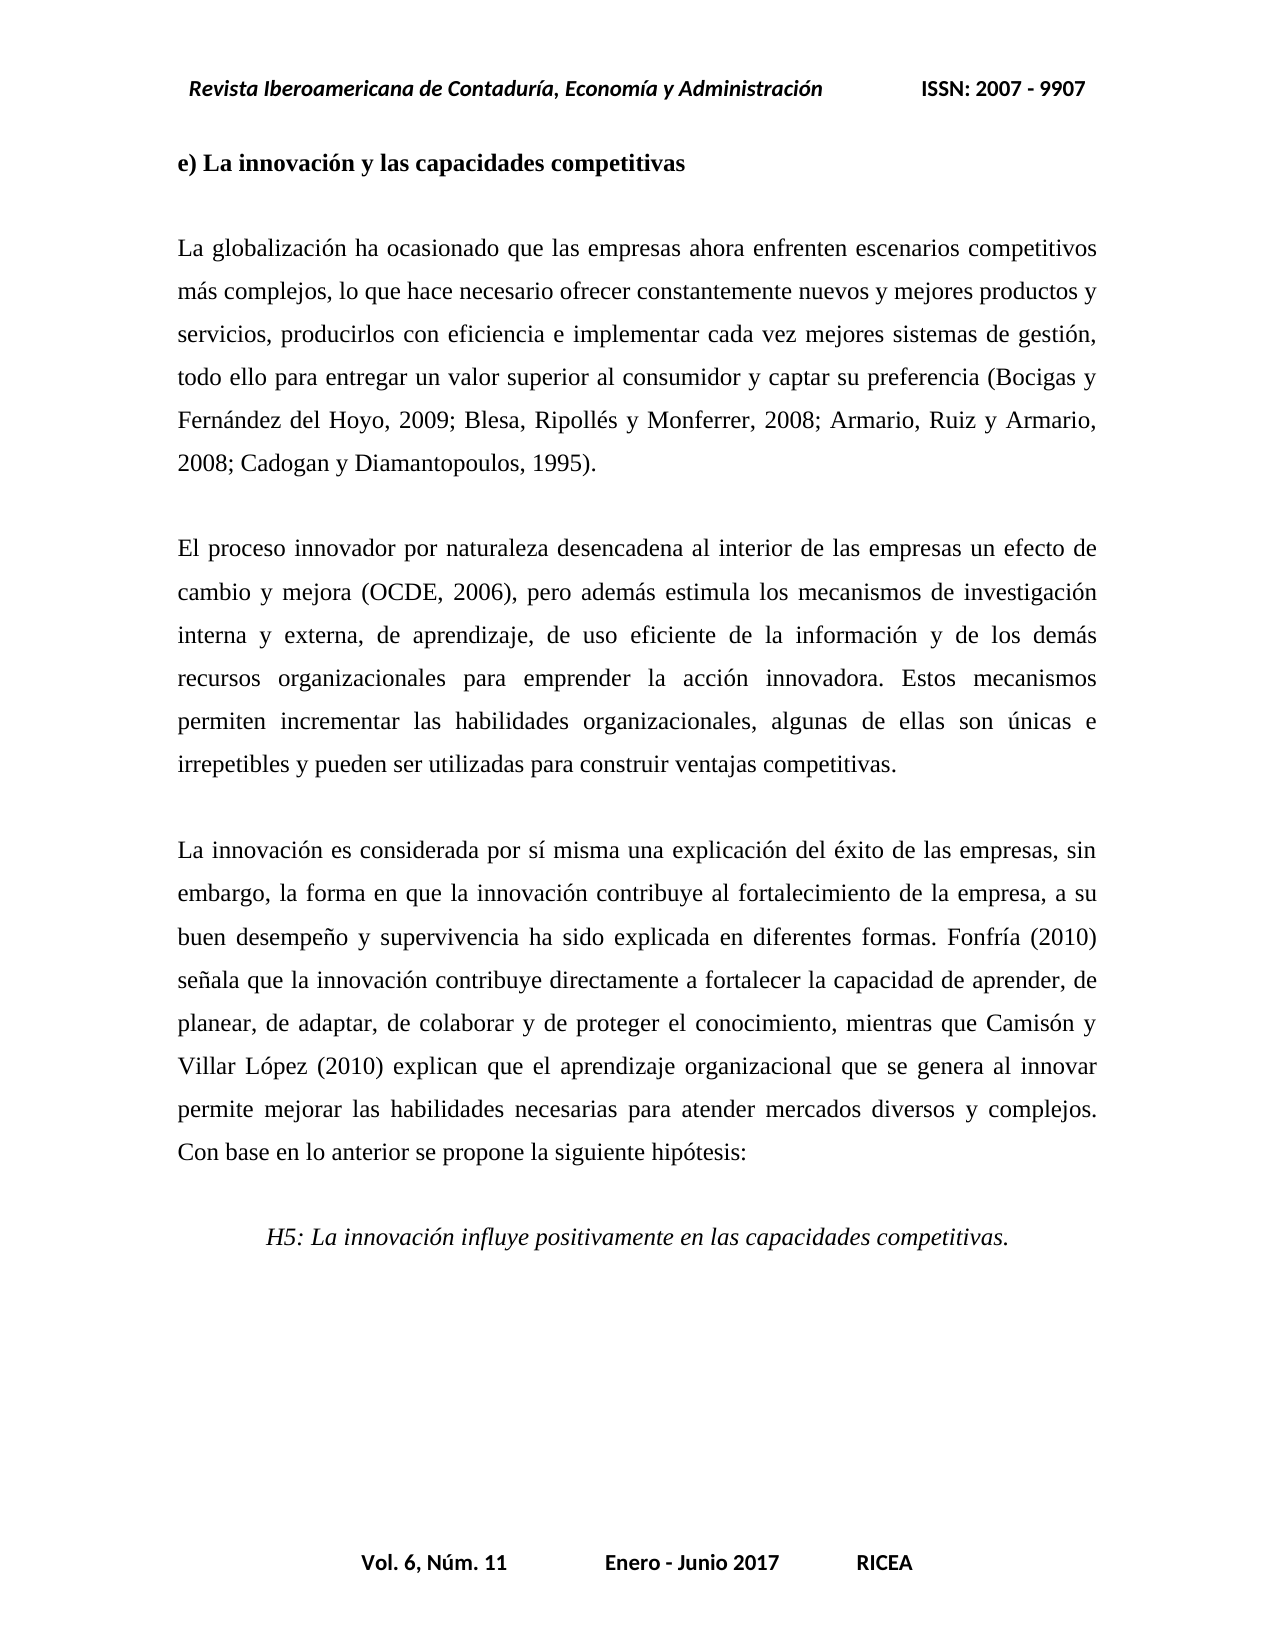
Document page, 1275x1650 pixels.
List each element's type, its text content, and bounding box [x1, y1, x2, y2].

text La globalización ha ocasionado que las empresas ahora enfrenten escenarios competitivos más complejos, lo que hace necesario ofrecer constantemente nuevos y mejores productos y servicios, producirlos con eficiencia e implementar cada vez mejores sistemas de gestión, todo ello para entregar un valor superior al consumidor y captar su preferencia (Bocigas y Fernández del Hoyo, 2009; Blesa, Ripollés y Monferrer, 2008; Armario, Ruiz y Armario, 2008; Cadogan y Diamantopoulos, 1995). [177, 233, 1098, 477]
text H5: La innovación influye positivamente en las capacidades competitivas. [177, 1222, 1098, 1251]
text e) La innovación y las capacidades competitivas [177, 148, 1098, 176]
text El proceso innovador por naturaleza desencadena al interior de las empresas un efecto de cambio y mejora (OCDE, 2006), pero además estimula los mecanismos de investigación interna y externa, de aprendizaje, de uso eficiente de la información y de los demás recursos organizacionales para emprender la acción innovadora. Estos mecanismos permiten incrementar las habilidades organizacionales, algunas de ellas son únicas e irrepetibles y pueden ser utilizadas para construir ventajas competitivas. [177, 533, 1098, 778]
text La innovación es considerada por sí misma una explicación del éxito de las empresas, sin embargo, la forma en que la innovación contribuye al fortalecimiento de la empresa, a su buen desempeño y supervivencia ha sido explicada en diferentes formas. Fonfría (2010) señala que la innovación contribuye directamente a fortalecer la capacidad de aprender, de planear, de adaptar, de colaborar y de proteger el conocimiento, mientras que Camisón y Villar López (2010) explican que el aprendizaje organizacional que se genera al innovar permite mejorar las habilidades necesarias para atender mercados diversos y complejos. Con base en lo anterior se propone la siguiente hipótesis: [177, 835, 1098, 1166]
